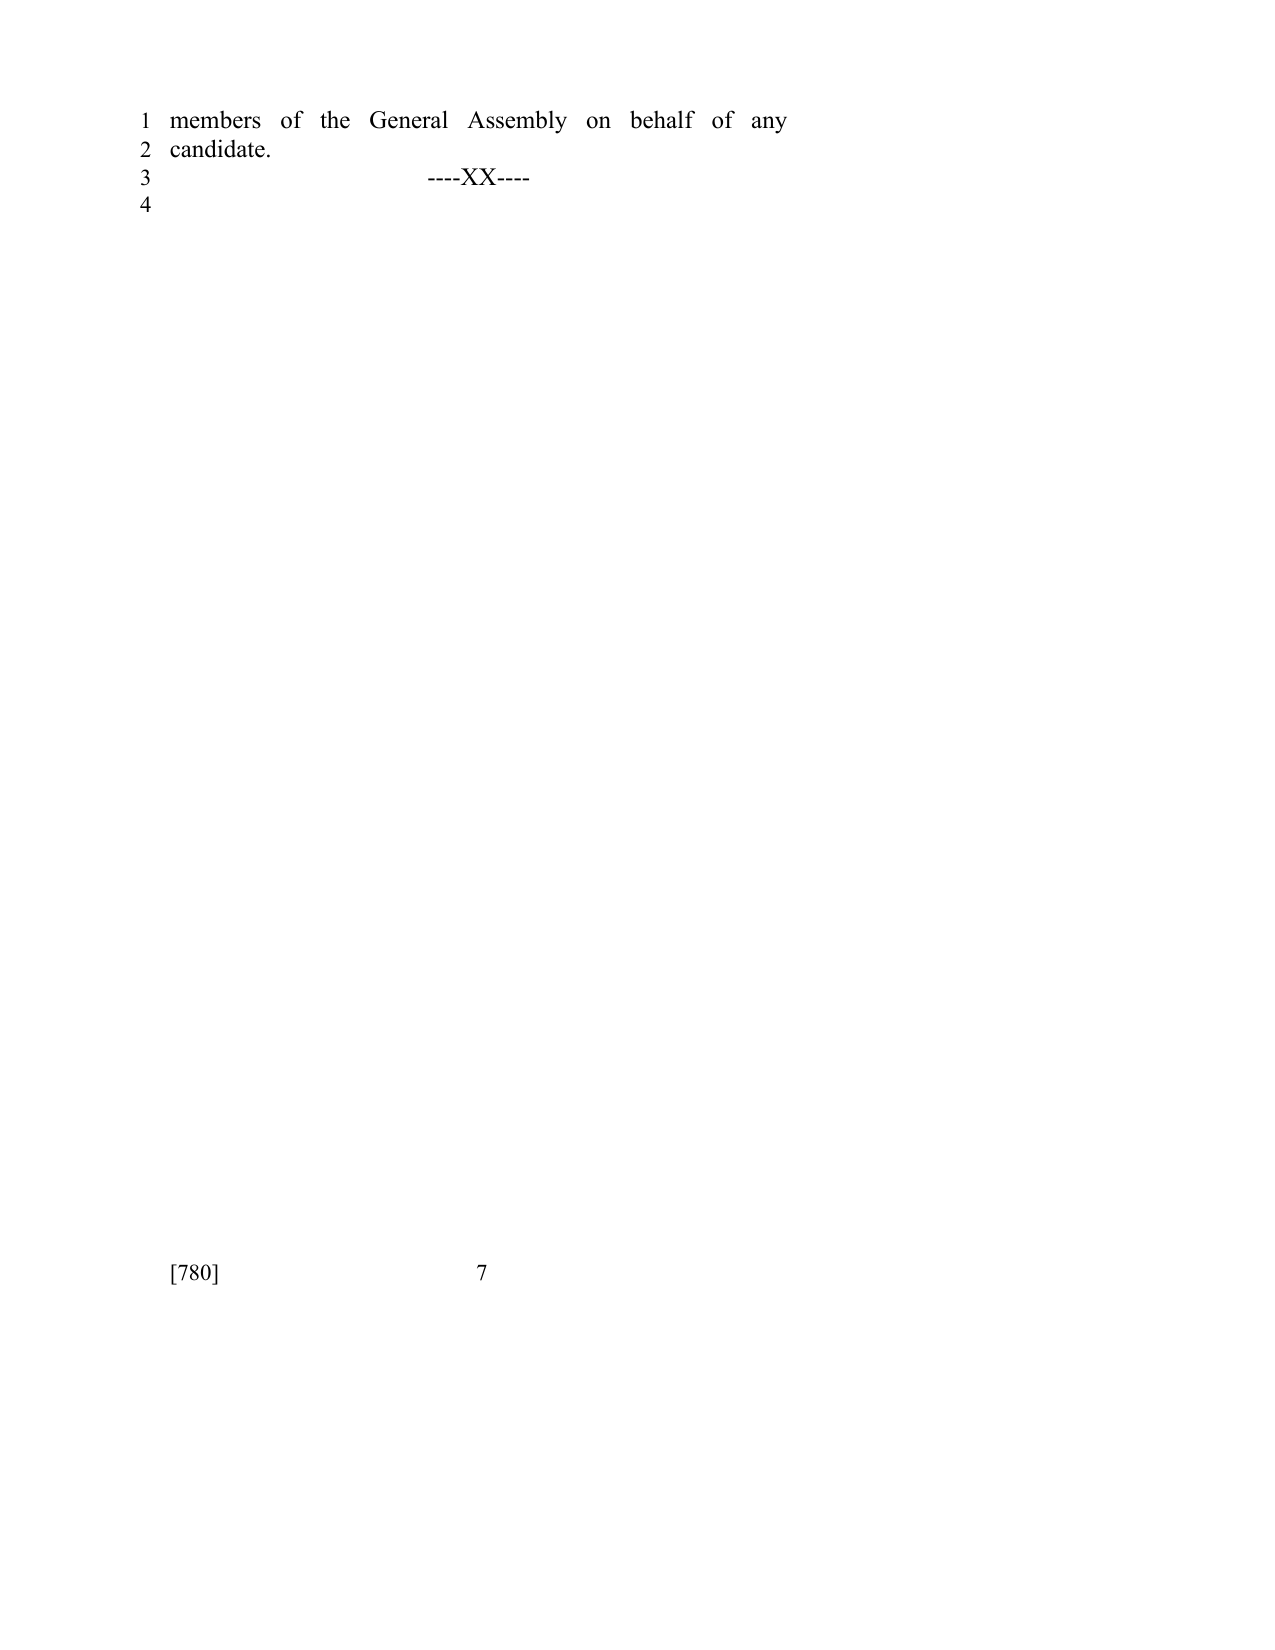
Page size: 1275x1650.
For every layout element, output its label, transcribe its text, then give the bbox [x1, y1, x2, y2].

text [169, 105, 787, 162]
text ----XX---- [169, 162, 787, 191]
